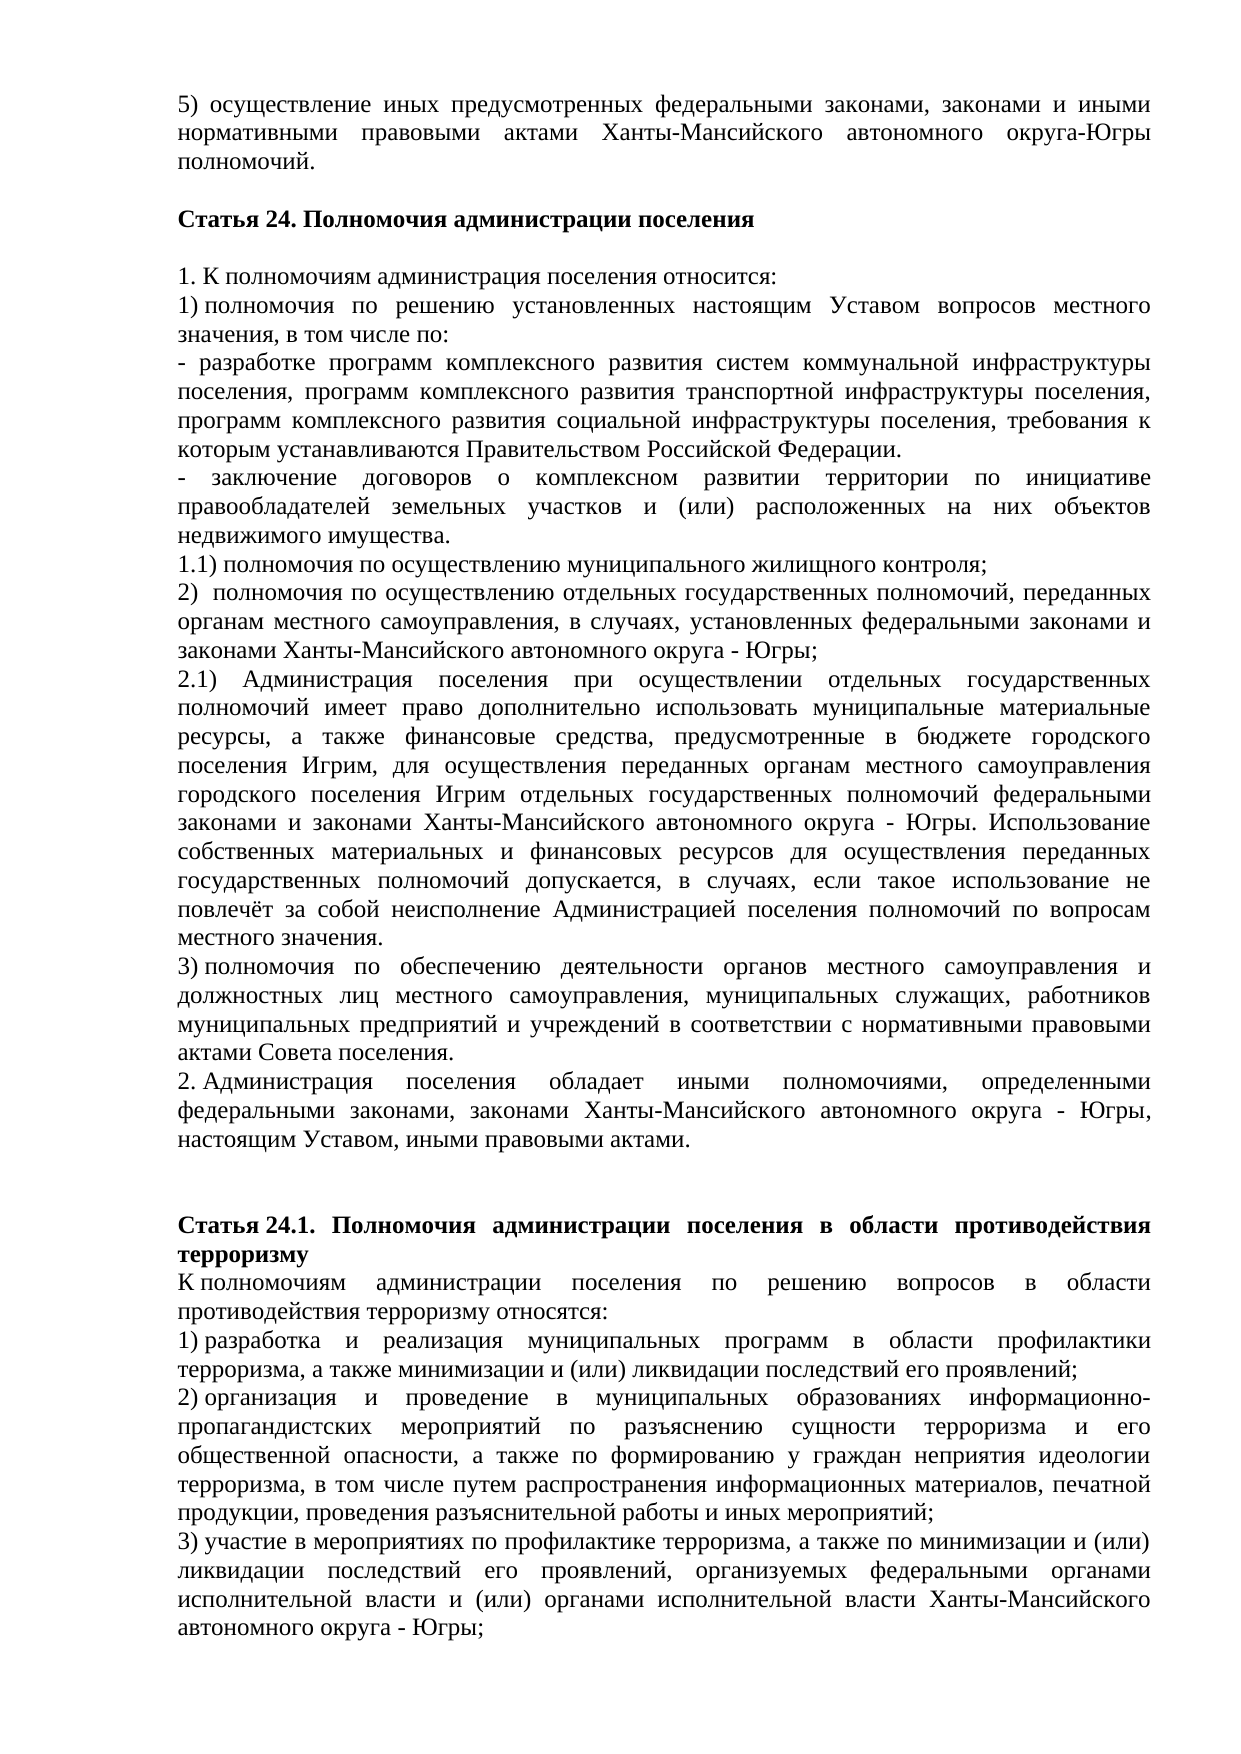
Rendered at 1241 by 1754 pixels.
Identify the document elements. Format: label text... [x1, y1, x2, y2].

text 3) участие в мероприятиях по профилактике терроризма, а также по минимизации и (или) ликвидации последствий его проявлений, организуемых федеральными органами исполнительной власти и (или) органами исполнительной власти Ханты-Мансийского автономного округа - Югры; [177, 1526, 1152, 1641]
text 1.1) полномочия по осуществлению муниципального жилищного контроля; [177, 549, 1152, 577]
text 3) полномочия по обеспечению деятельности органов местного самоуправления и должностных лиц местного самоуправления, муниципальных служащих, работников муниципальных предприятий и учреждений в соответствии с нормативными правовыми актами Совета поселения. [177, 951, 1152, 1066]
text 1. К полномочиям администрация поселения относится: [177, 261, 1152, 290]
text 1) разработка и реализация муниципальных программ в области профилактики терроризма, а также минимизации и (или) ликвидации последствий его проявлений; [177, 1325, 1152, 1382]
text 2.1) Администрация поселения при осуществлении отдельных государственных полномочий имеет право дополнительно использовать муниципальные материальные ресурсы, а также финансовые средства, предусмотренные в бюджете городского поселения Игрим, для осуществления переданных органам местного самоуправления городского поселения Игрим отдельных государственных полномочий федеральными законами и законами Ханты-Мансийского автономного округа - Югры. Использование собственных материальных и финансовых ресурсов для осуществления переданных государственных полномочий допускается, в случаях, если такое использование не повлечёт за собой неисполнение Администрацией поселения полномочий по вопросам местного значения. [177, 664, 1152, 951]
text К полномочиям администрации поселения по решению вопросов в области противодействия терроризму относятся: [177, 1267, 1152, 1325]
text 5) осуществление иных предусмотренных федеральными законами, законами и иными нормативными правовыми актами Ханты-Мансийского автономного округа-Югры полномочий. [177, 89, 1152, 175]
text 2. Администрация поселения обладает иными полномочиями, определенными федеральными законами, законами Ханты-Мансийского автономного округа - Югры, настоящим Уставом, иными правовыми актами. [177, 1066, 1152, 1152]
text - заключение договоров о комплексном развитии территории по инициативе правообладателей земельных участков и (или) расположенных на них объектов недвижимого имущества. [177, 462, 1152, 549]
text 1) полномочия по решению установленных настоящим Уставом вопросов местного значения, в том числе по: [177, 290, 1152, 347]
text 2) полномочия по осуществлению отдельных государственных полномочий, переданных органам местного самоуправления, в случаях, установленных федеральными законами и законами Ханты-Мансийского автономного округа - Югры; [177, 577, 1152, 664]
text Статья 24.1. Полномочия администрации поселения в области противодействия терроризму [177, 1210, 1152, 1267]
text Статья 24. Полномочия администрации поселения [177, 204, 1152, 232]
text - разработке программ комплексного развития систем коммунальной инфраструктуры поселения, программ комплексного развития транспортной инфраструктуры поселения, программ комплексного развития социальной инфраструктуры поселения, требования к которым устанавливаются Правительством Российской Федерации. [177, 347, 1152, 462]
text 2) организация и проведение в муниципальных образованиях информационно-пропагандистских мероприятий по разъяснению сущности терроризма и его общественной опасности, а также по формированию у граждан неприятия идеологии терроризма, в том числе путем распространения информационных материалов, печатной продукции, проведения разъяснительной работы и иных мероприятий; [177, 1382, 1152, 1526]
